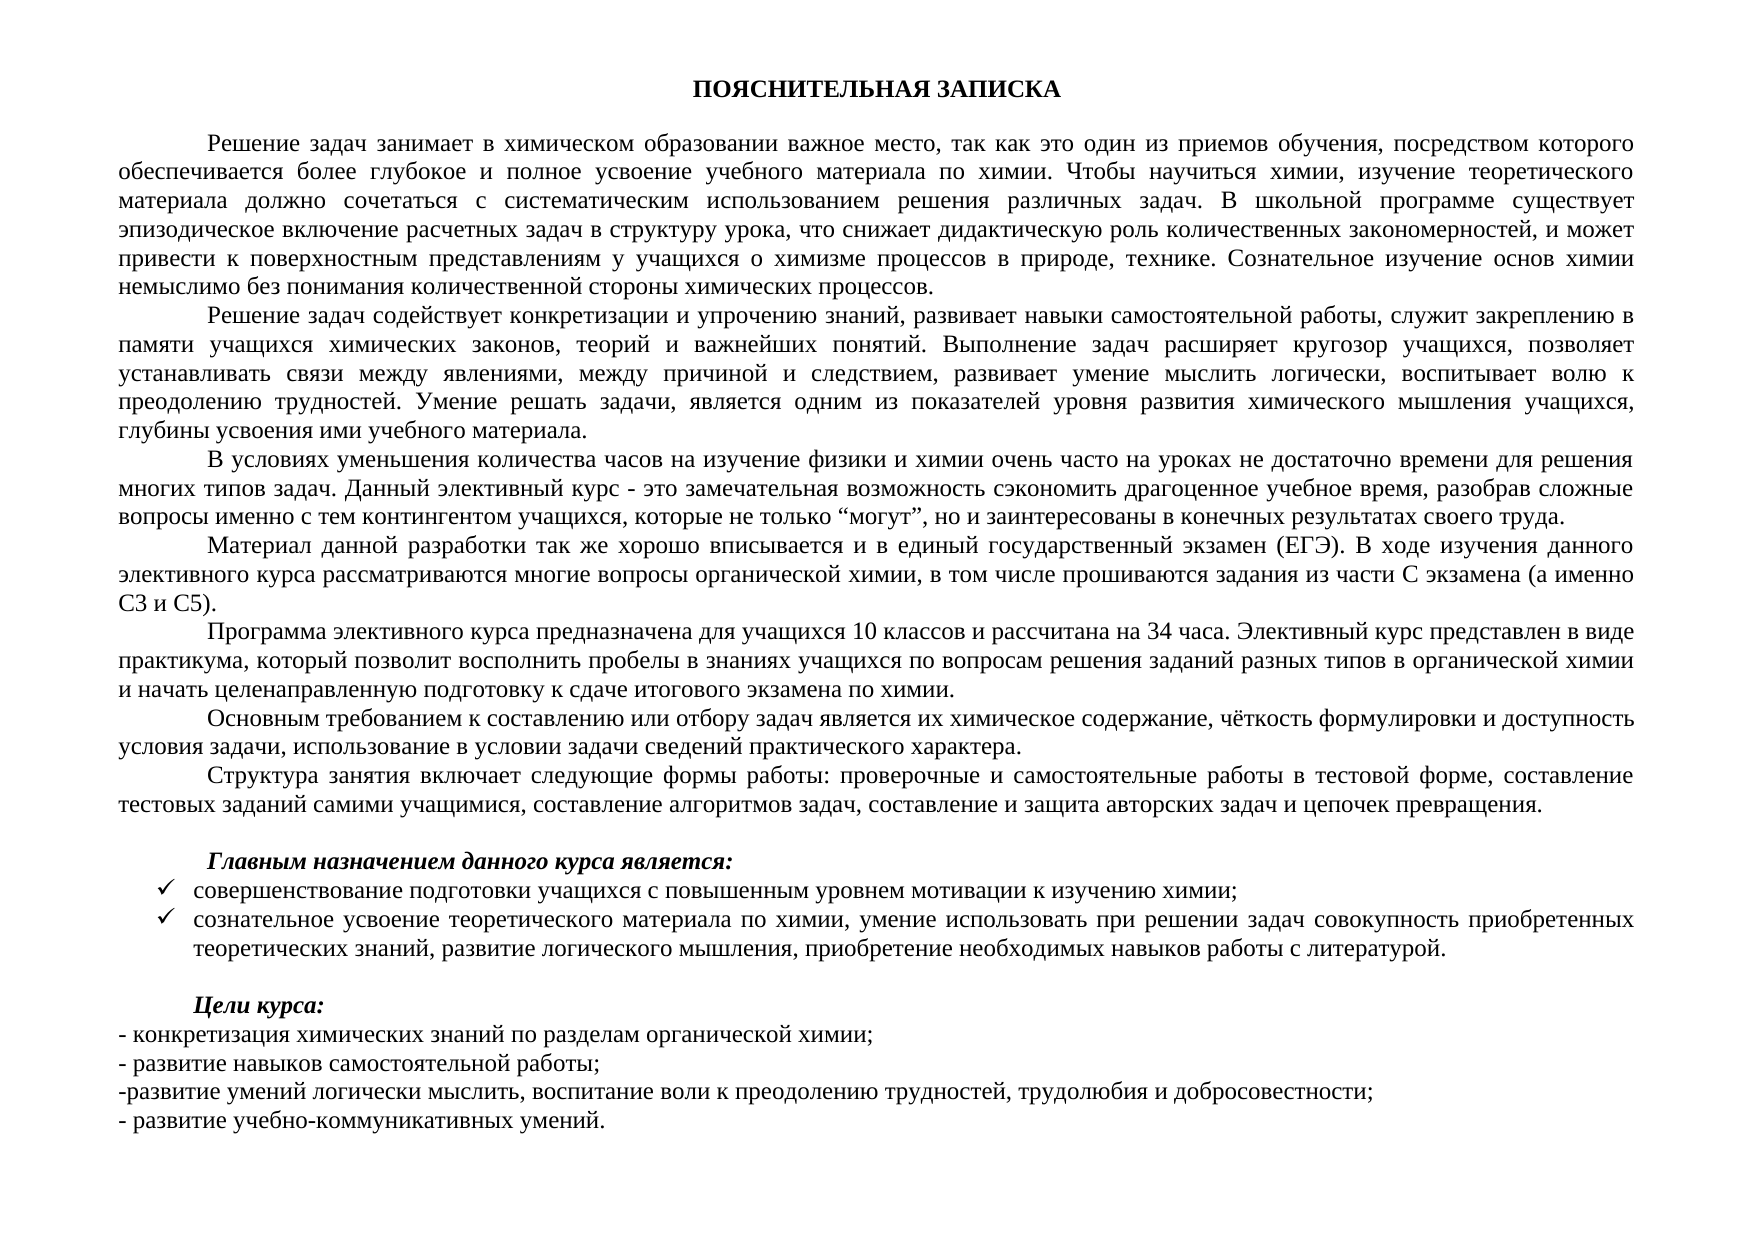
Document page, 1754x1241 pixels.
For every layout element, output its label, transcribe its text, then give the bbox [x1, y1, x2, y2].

text - конкретизация химических знаний по разделам органической химии; [118, 1019, 1636, 1048]
text Решение задач содействует конкретизации и упрочению знаний, развивает навыки самостоятельной работы, служит закреплению в памяти учащихся химических законов, теорий и важнейших понятий. Выполнение задач расширяет кругозор учащихся, позволяет устанавливать связи между явлениями, между причиной и следствием, развивает умение мыслить логически, воспитывает волю к преодолению трудностей. Умение решать задачи, является одним из показателей уровня развития химического мышления учащихся, глубины усвоения ими учебного материала. [118, 300, 1636, 444]
text - развитие учебно-коммуникативных умений. [118, 1105, 1636, 1134]
text -развитие умений логически мыслить, воспитание воли к преодолению трудностей, трудолюбия и добросовестности; [118, 1076, 1636, 1105]
list сознательное усвоение теоретического материала по химии, умение использовать при решении задач совокупность приобретенных теоретических знаний, развитие логического мышления, приобретение необходимых навыков работы с литературой. [156, 904, 1636, 961]
text Программа элективного курса предназначена для учащихся 10 классов и рассчитана на 34 часа. Элективный курс представлен в виде практикума, который позволит восполнить пробелы в знаниях учащихся по вопросам решения заданий разных типов в органической химии и начать целенаправленную подготовку к сдаче итогового экзамена по химии. [118, 616, 1636, 703]
text Материал данной разработки так же хорошо вписывается и в единый государственный экзамен (ЕГЭ). В ходе изучения данного элективного курса рассматриваются многие вопросы органической химии, в том числе прошиваются задания из части С экзамена (а именно С3 и С5). [118, 530, 1636, 616]
text В условиях уменьшения количества часов на изучение физики и химии очень часто на уроках не достаточно времени для решения многих типов задач. Данный элективный курс - это замечательная возможность сэкономить драгоценное учебное время, разобрав сложные вопросы именно с тем контингентом учащихся, которые не только “могут”, но и заинтересованы в конечных результатах своего труда. [118, 444, 1636, 530]
text Основным требованием к составлению или отбору задач является их химическое содержание, чёткость формулировки и доступность условия задачи, использование в условии задачи сведений практического характера. [118, 703, 1636, 760]
list совершенствование подготовки учащихся с повышенным уровнем мотивации к изучению химии; [156, 875, 1636, 904]
list Цели курса: [193, 990, 1636, 1019]
text Решение задач занимает в химическом образовании важное место, так как это один из приемов обучения, посредством которого обеспечивается более глубокое и полное усвоение учебного материала по химии. Чтобы научиться химии, изучение теоретического материала должно сочетаться с систематическим использованием решения различных задач. В школьной программе существует эпизодическое включение расчетных задач в структуру урока, что снижает дидактическую роль количественных закономерностей, и может привести к поверхностным представлениям у учащихся о химизме процессов в природе, технике. Сознательное изучение основ химии немыслимо без понимания количественной стороны химических процессов. [118, 128, 1636, 300]
text Структура занятия включает следующие формы работы: проверочные и самостоятельные работы в тестовой форме, составление тестовых заданий самими учащимися, составление алгоритмов задач, составление и защита авторских задач и цепочек превращения. [118, 760, 1636, 818]
text ПОЯСНИТЕЛЬНАЯ ЗАПИСКА [118, 74, 1636, 103]
text - развитие навыков самостоятельной работы; [118, 1048, 1636, 1076]
text Главным назначением данного курса является: [118, 846, 1636, 875]
